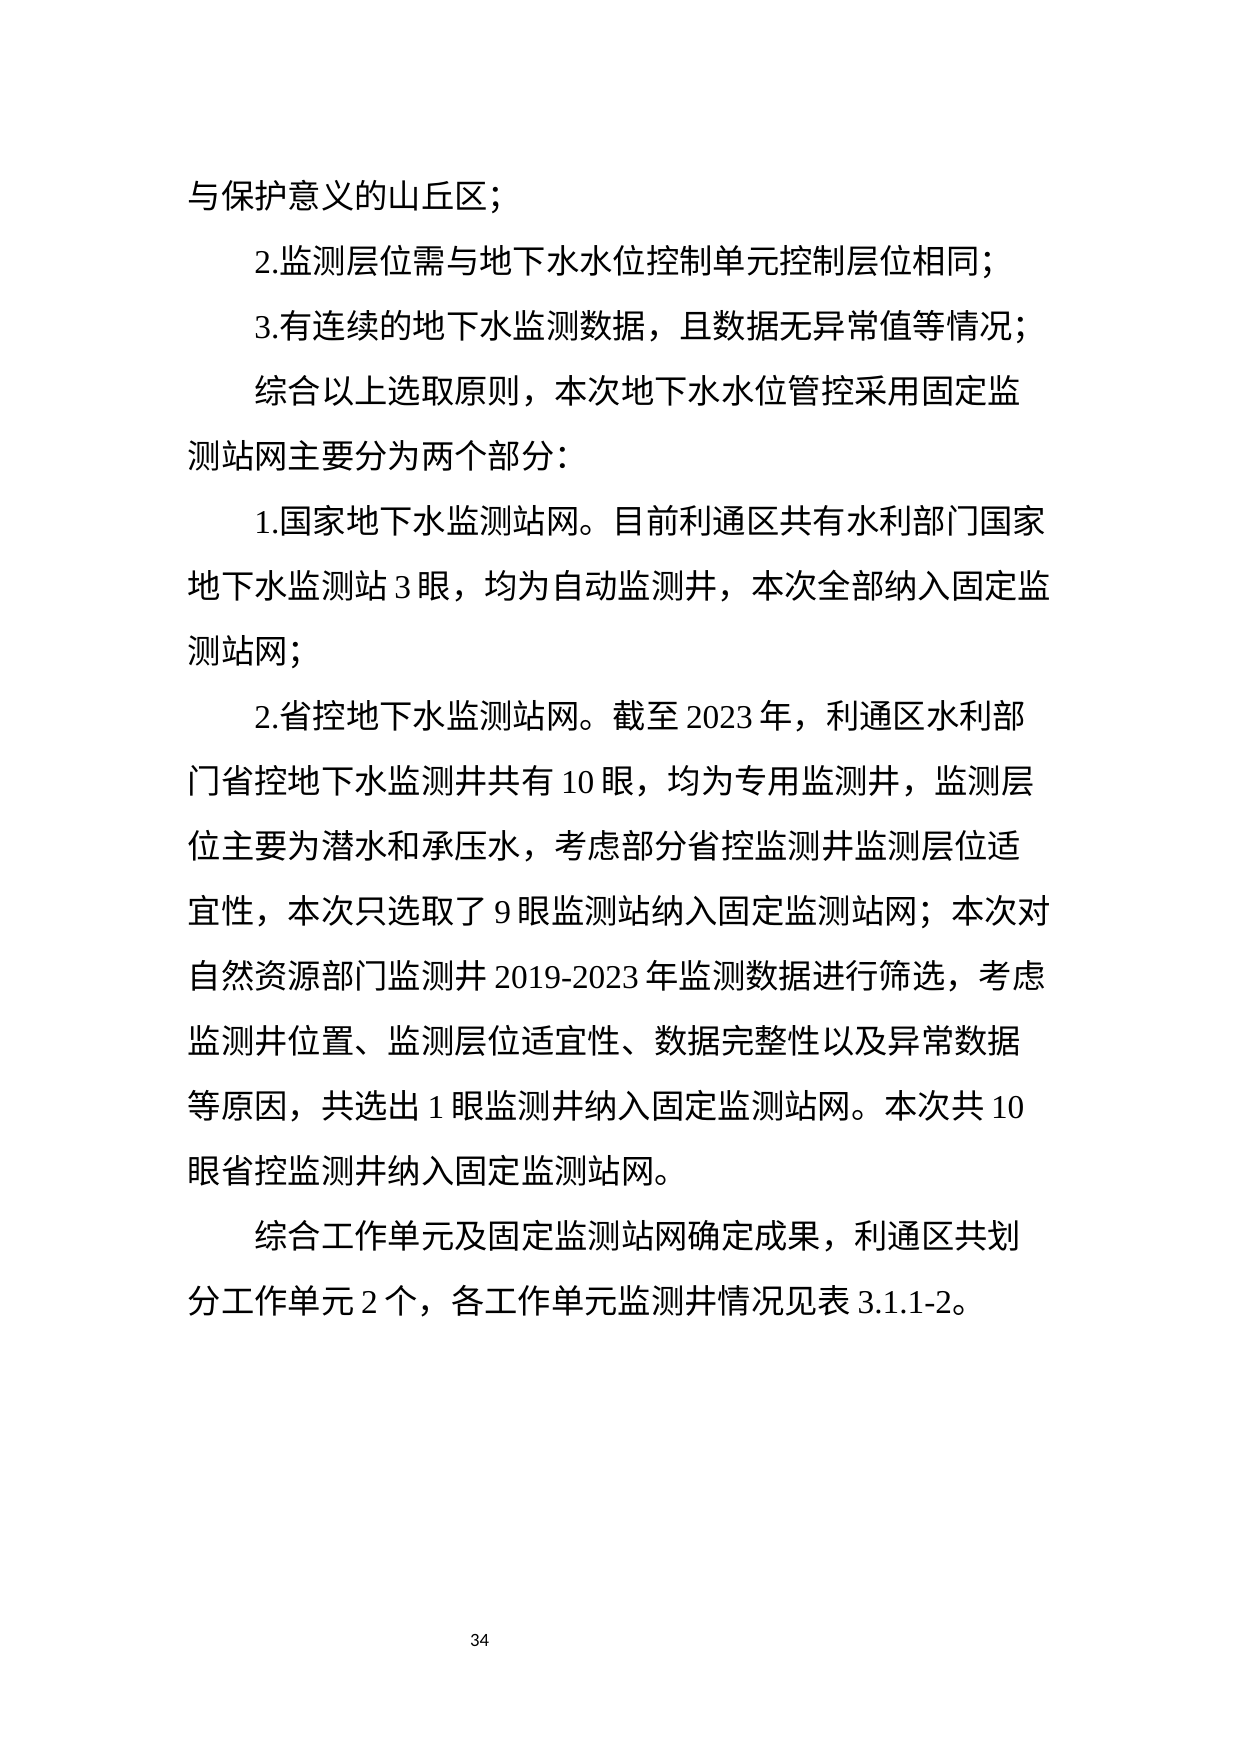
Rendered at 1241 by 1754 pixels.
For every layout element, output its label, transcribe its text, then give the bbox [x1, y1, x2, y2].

text 3.有连续的地下水监测数据，且数据无异常值等情况； [187, 292, 1053, 357]
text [187, 162, 1053, 227]
text 综合工作单元及固定监测站网确定成果，利通区共划分工作单元2个，各工作单元监测井情况见表3.1.1-2。 [187, 1202, 1053, 1332]
text 2.省控地下水监测站网。截至2023年，利通区水利部门省控地下水监测井共有10眼，均为专用监测井，监测层位主要为潜水和承压水，考虑部分省控监测井监测层位适宜性，本次只选取了9眼监测站纳入固定监测站网；本次对自然资源部门监测井2019-2023年监测数据进行筛选，考虑监测井位置、监测层位适宜性、数据完整性以及异常数据等原因，共选出1眼监测井纳入固定监测站网。本次共10眼省控监测井纳入固定监测站网。 [187, 682, 1053, 1202]
text 综合以上选取原则，本次地下水水位管控采用固定监测站网主要分为两个部分： [187, 357, 1053, 487]
text 2.监测层位需与地下水水位控制单元控制层位相同； [187, 227, 1053, 292]
text 1.国家地下水监测站网。目前利通区共有水利部门国家地下水监测站3眼，均为自动监测井，本次全部纳入固定监测站网； [187, 487, 1053, 682]
